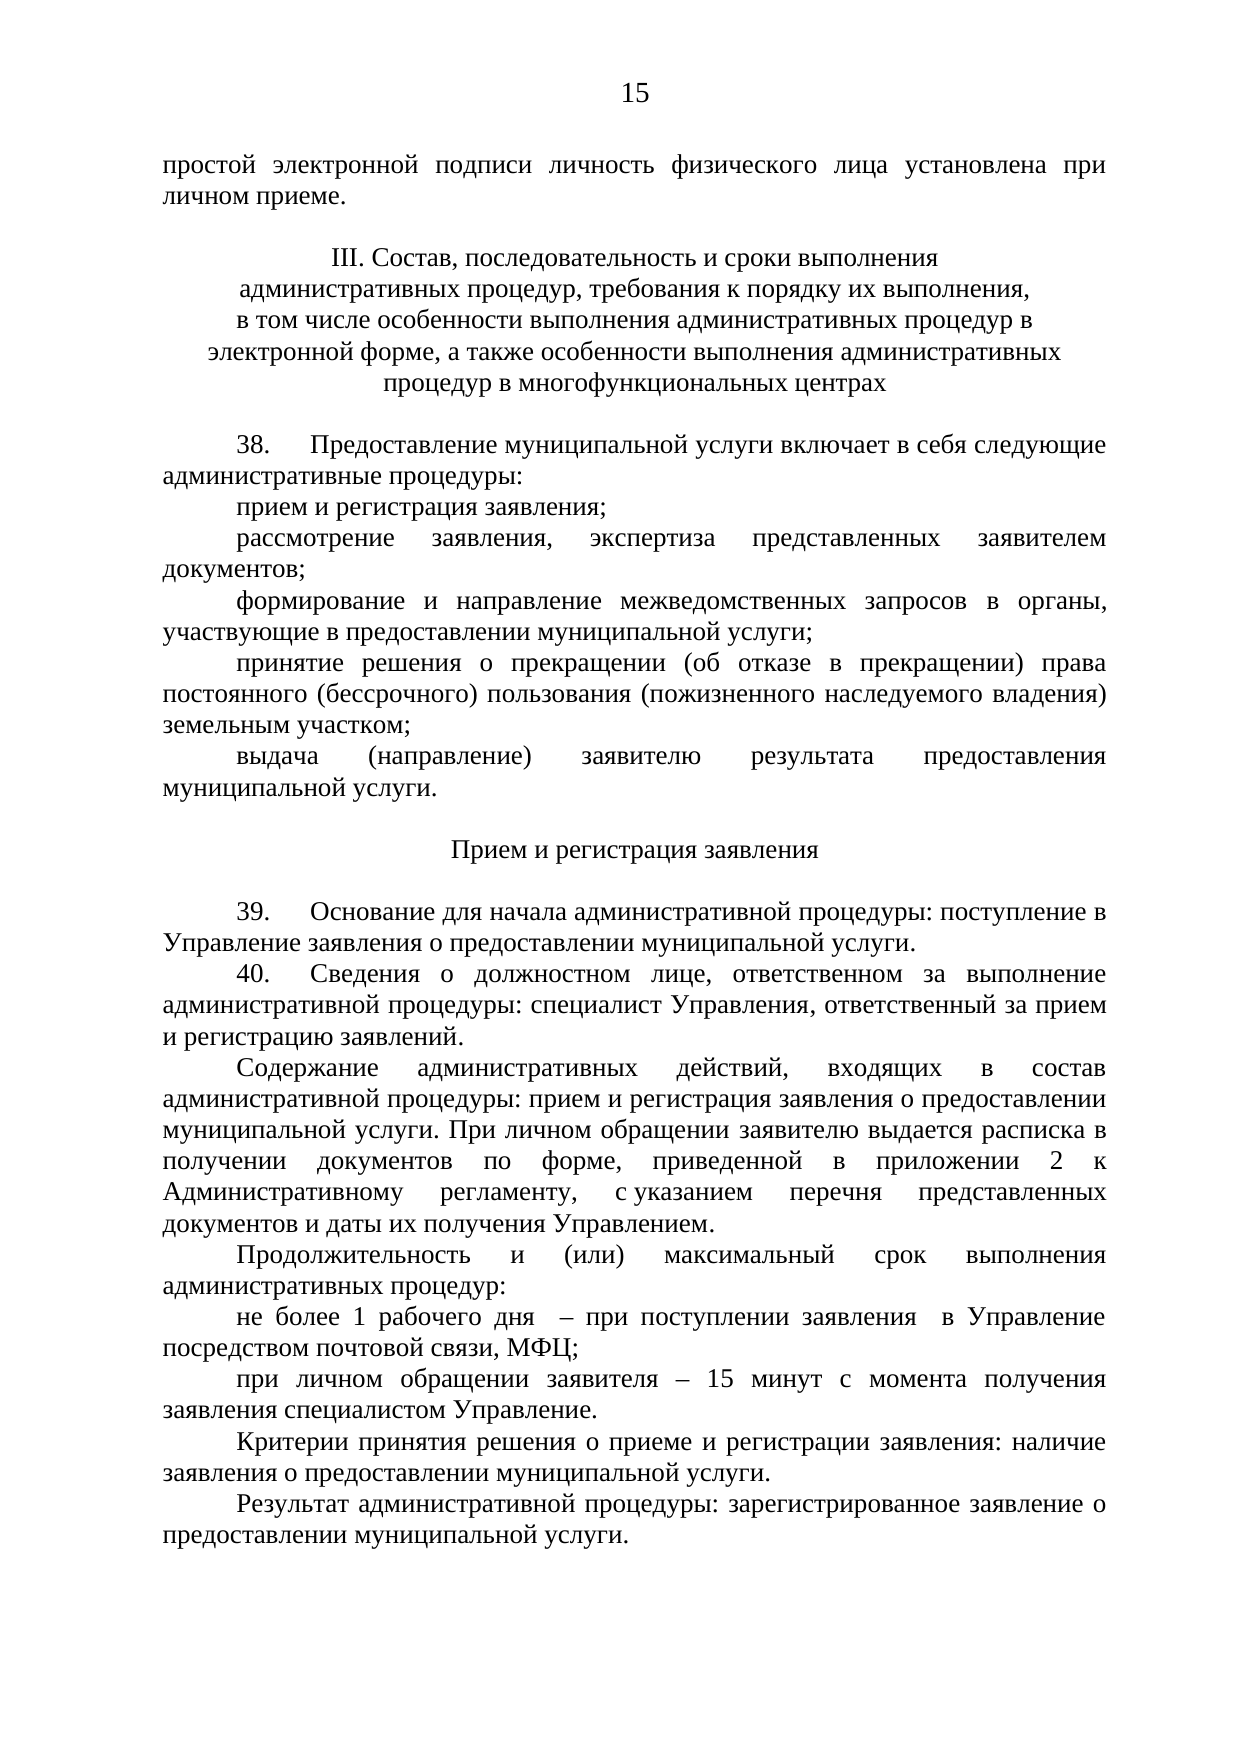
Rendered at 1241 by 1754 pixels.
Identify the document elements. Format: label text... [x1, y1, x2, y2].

text прием и регистрация заявления; [162, 490, 1107, 521]
text Критерии принятия решения о приеме и регистрации заявления: наличие заявления о предоставлении муниципальной услуги. [162, 1425, 1107, 1487]
text не более 1 рабочего дня – при поступлении заявления в Управление посредством почтовой связи, МФЦ; [162, 1300, 1107, 1362]
text Прием и регистрация заявления [162, 833, 1107, 864]
text рассмотрение заявления, экспертиза представленных заявителем документов; [162, 521, 1107, 584]
text административных процедур, требования к порядку их выполнения, [162, 272, 1107, 303]
text выдача (направление) заявителю результата предоставления муниципальной услуги. [162, 739, 1107, 802]
list Предоставление муниципальной услуги включает в себя следующие административные процедуры: [162, 428, 1107, 490]
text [162, 148, 1107, 210]
text формирование и направление межведомственных запросов в органы, участвующие в предоставлении муниципальной услуги; [162, 584, 1107, 646]
text Продолжительность и (или) максимальный срок выполнения административных процедур: [162, 1238, 1107, 1300]
text III. Состав, последовательность и сроки выполнения [162, 241, 1107, 272]
text Содержание административных действий, входящих в состав административной процедуры: прием и регистрация заявления о предоставлении муниципальной услуги. При личном обращении заявителю выдается расписка в получении документов по форме, приведенной в приложении 2 к Административному регламенту, с указанием перечня представленных документов и даты их получения Управлением. [162, 1051, 1107, 1238]
list Основание для начала административной процедуры: поступление в Управление заявления о предоставлении муниципальной услуги. [162, 895, 1107, 957]
text в том числе особенности выполнения административных процедур в электронной форме, а также особенности выполнения административных процедур в многофункциональных центрах [162, 303, 1107, 397]
text Результат административной процедуры: зарегистрированное заявление о предоставлении муниципальной услуги. [162, 1487, 1107, 1549]
text принятие решения о прекращении (об отказе в прекращении) права постоянного (бессрочного) пользования (пожизненного наследуемого владения) земельным участком; [162, 646, 1107, 739]
text при личном обращении заявителя – 15 минут с момента получения заявления специалистом Управление. [162, 1362, 1107, 1425]
list Сведения о должностном лице, ответственном за выполнение административной процедуры: специалист Управления, ответственный за прием и регистрацию заявлений. [162, 957, 1107, 1051]
